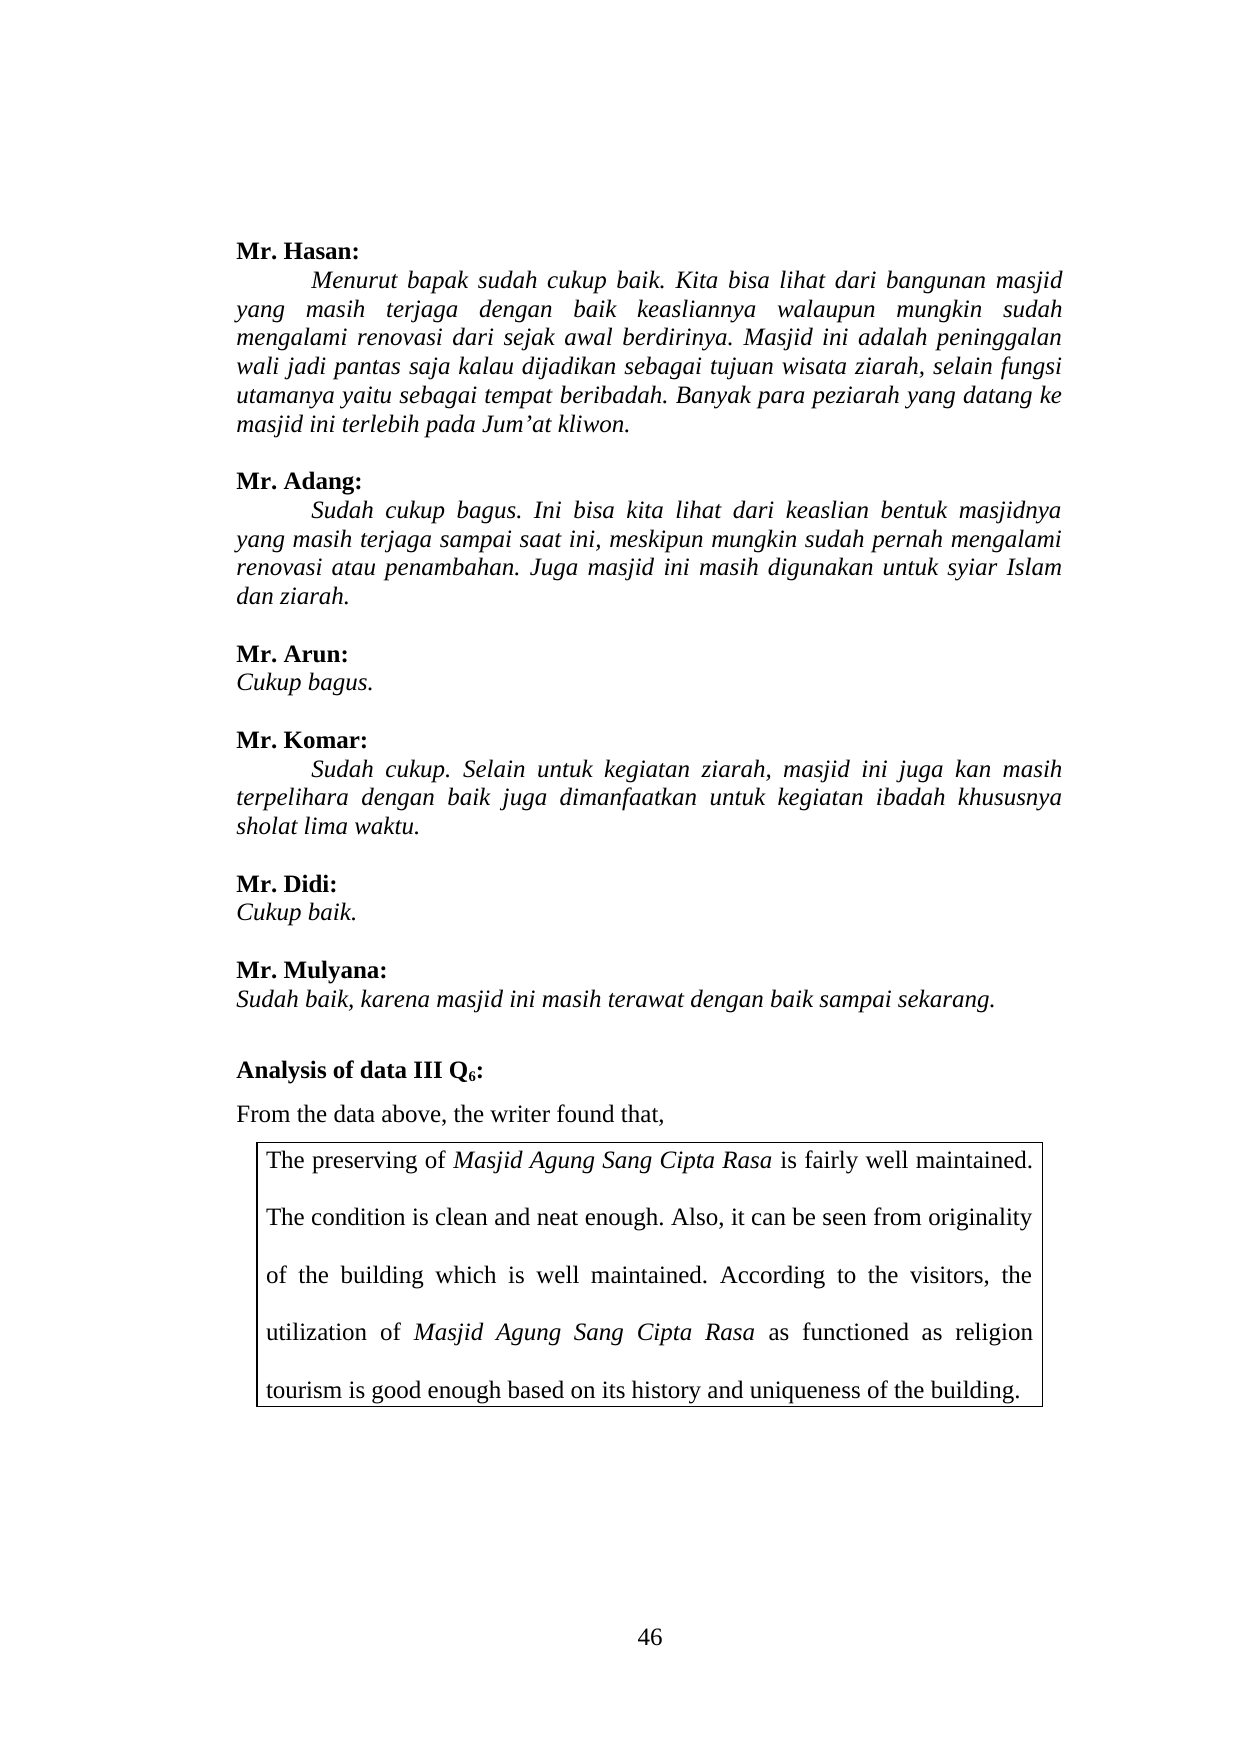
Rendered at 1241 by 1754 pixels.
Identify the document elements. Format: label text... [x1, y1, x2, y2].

text Mr. Hasan: [236, 236, 1063, 265]
text Mr. Adang: [236, 466, 1063, 495]
text Mr. Mulyana: [236, 955, 1063, 984]
text Cukup bagus. [236, 667, 1063, 696]
text Mr. Arun: [236, 639, 1063, 667]
text Cukup baik. [236, 897, 1063, 926]
text Mr. Komar: [236, 725, 1063, 754]
text From the data above, the writer found that, [236, 1099, 1063, 1127]
text Menurut bapak sudah cukup baik. Kita bisa lihat dari bangunan masjid yang masih terjaga dengan baik keasliannya walaupun mungkin sudah mengalami renovasi dari sejak awal berdirinya. Masjid ini adalah peninggalan wali jadi pantas saja kalau dijadikan sebagai tujuan wisata ziarah, selain fungsi utamanya yaitu sebagai tempat beribadah. Banyak para peziarah yang datang ke masjid ini terlebih pada Jum’at kliwon. [236, 265, 1063, 437]
text The preserving of Masjid Agung Sang Cipta Rasa is fairly well maintained. The condition is clean and neat enough. Also, it can be seen from originality of the building which is well maintained. According to the visitors, the utilization of Masjid Agung Sang Cipta Rasa as functioned as religion tourism is good enough based on its history and uniqueness of the building. [258, 1143, 1042, 1406]
text Mr. Didi: [236, 869, 1063, 897]
text Analysis of data III Q6: [236, 1056, 1063, 1084]
text Sudah cukup. Selain untuk kegiatan ziarah, masjid ini juga kan masih terpelihara dengan baik juga dimanfaatkan untuk kegiatan ibadah khususnya sholat lima waktu. [236, 754, 1063, 840]
text Sudah cukup bagus. Ini bisa kita lihat dari keaslian bentuk masjidnya yang masih terjaga sampai saat ini, meskipun mungkin sudah pernah mengalami renovasi atau penambahan. Juga masjid ini masih digunakan untuk syiar Islam dan ziarah. [236, 495, 1063, 610]
text Sudah baik, karena masjid ini masih terawat dengan baik sampai sekarang. [236, 984, 1063, 1012]
